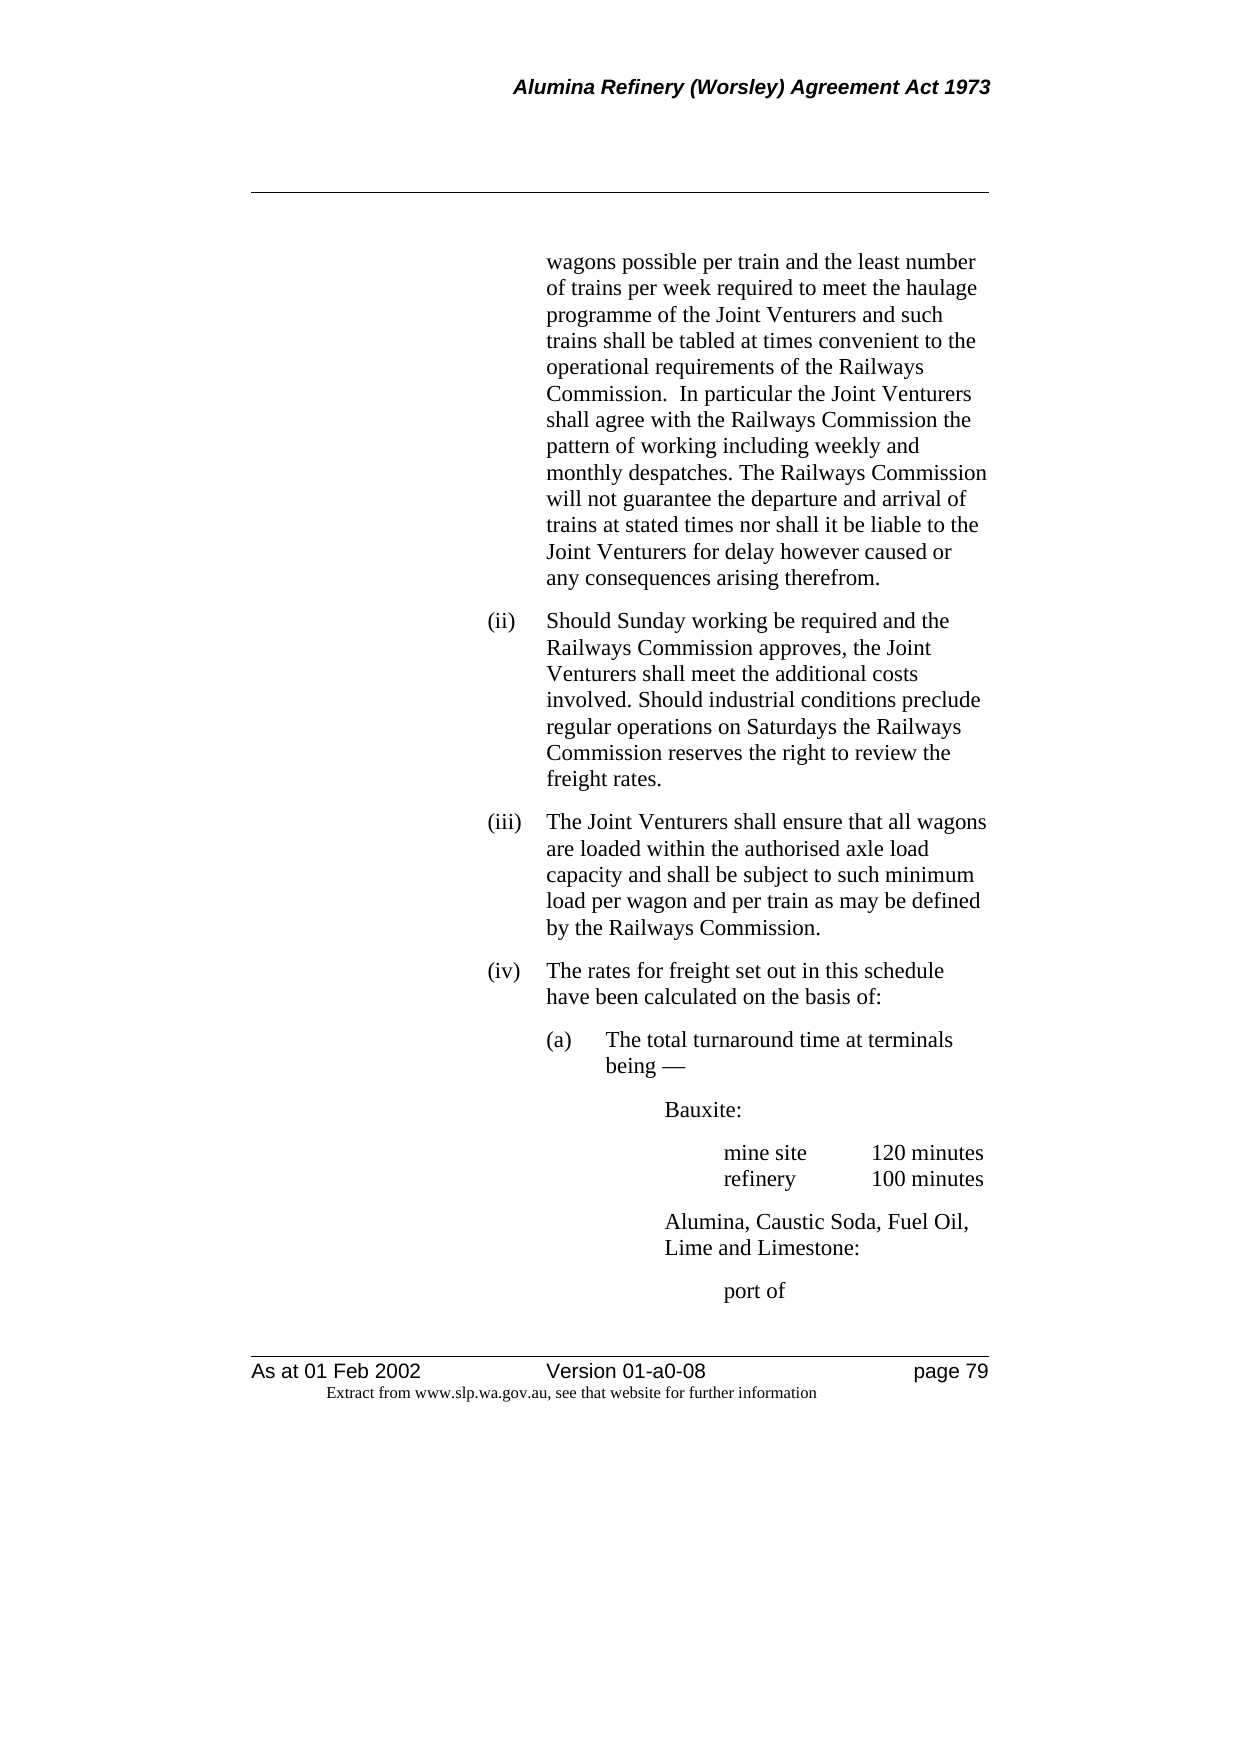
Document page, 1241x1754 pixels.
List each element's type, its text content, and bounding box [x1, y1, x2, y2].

text port of [251, 1277, 989, 1304]
text (iv) The rates for freight set out in this schedule have been calculated on the basis of: [251, 957, 989, 1009]
text refinery 100 minutes [251, 1165, 989, 1191]
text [251, 248, 989, 591]
text Bauxite: [251, 1096, 989, 1122]
text (a) The total turnaround time at terminals being — [251, 1026, 989, 1079]
text (iii) The Joint Venturers shall ensure that all wagons are loaded within the authorised axle load capacity and shall be subject to such minimum load per wagon and per train as may be defined by the Railways Commission. [251, 808, 989, 940]
text (ii) Should Sunday working be required and the Railways Commission approves, the Joint Venturers shall meet the additional costs involved. Should industrial conditions preclude regular operations on Saturdays the Railways Commission reserves the right to review the freight rates. [251, 607, 989, 792]
text mine site 120 minutes [251, 1139, 989, 1165]
text Alumina, Caustic Soda, Fuel Oil, Lime and Limestone: [251, 1208, 989, 1261]
